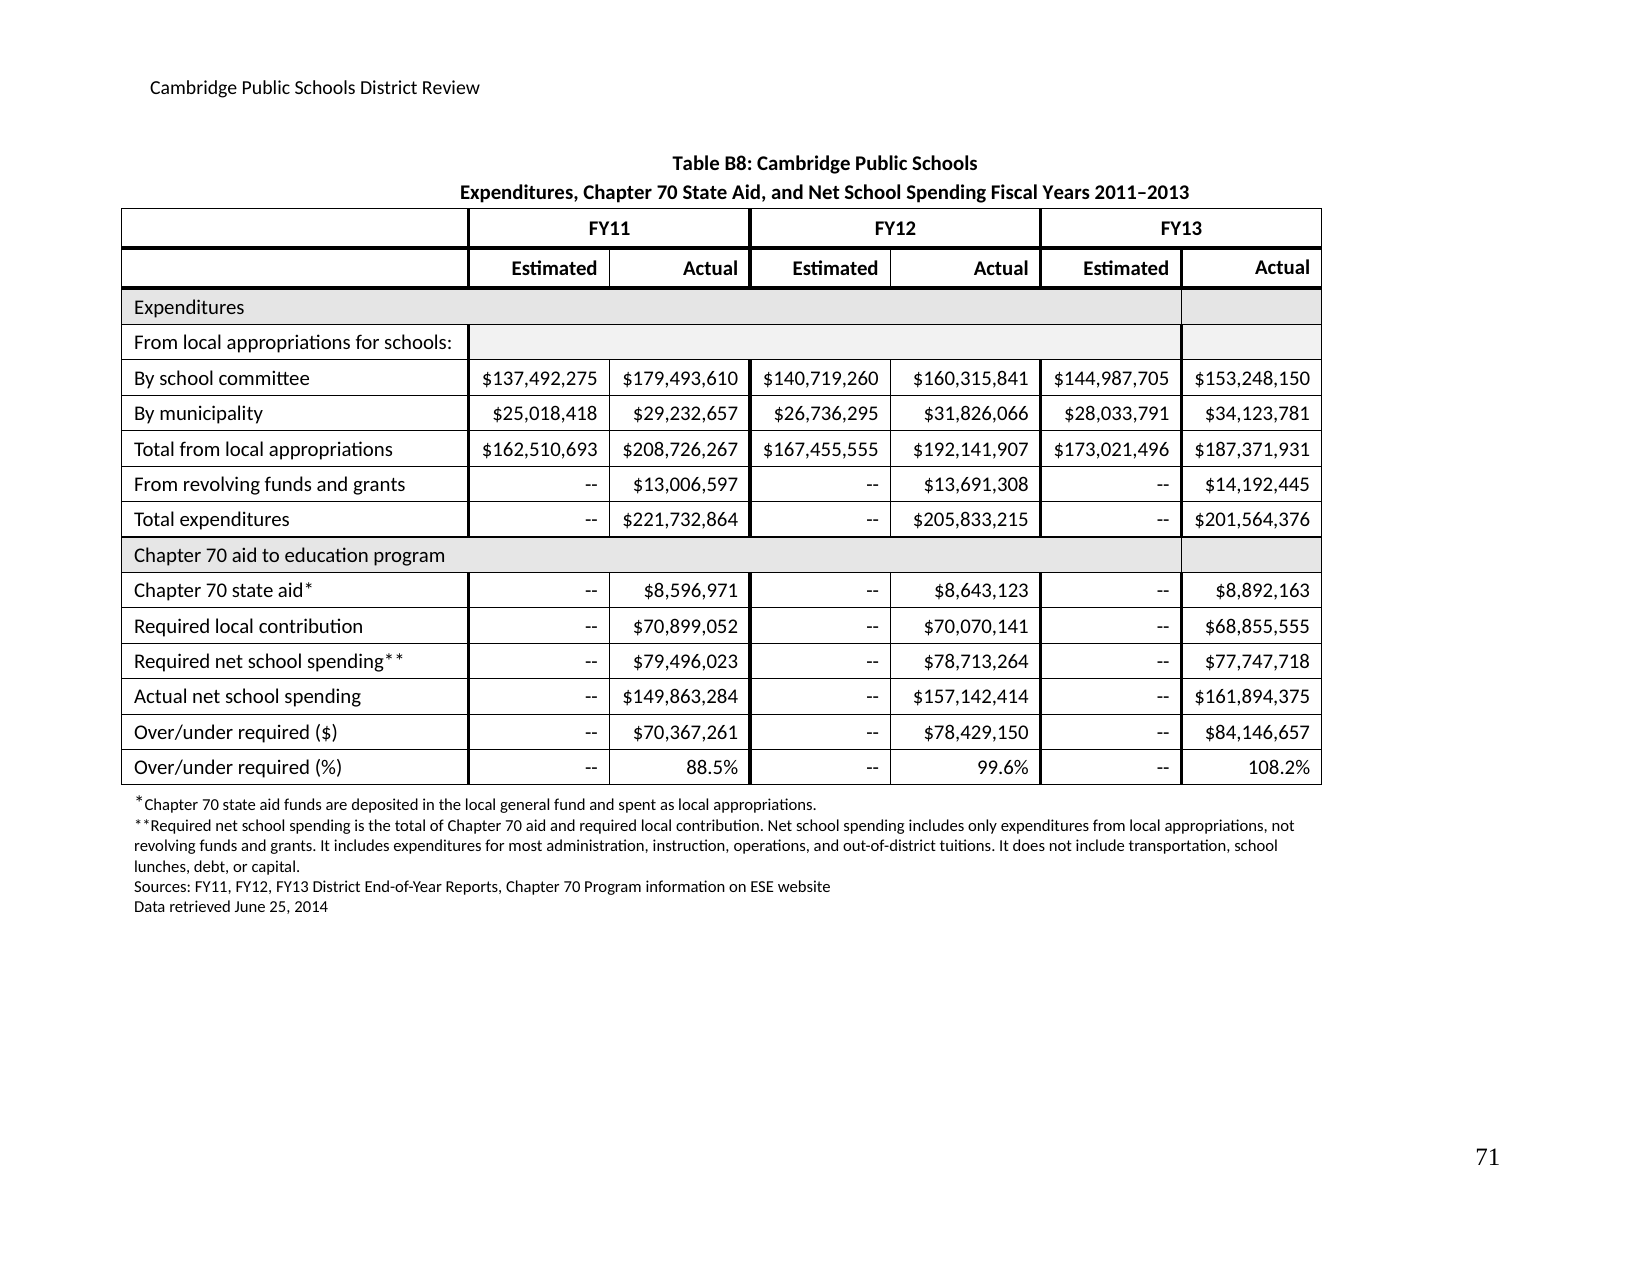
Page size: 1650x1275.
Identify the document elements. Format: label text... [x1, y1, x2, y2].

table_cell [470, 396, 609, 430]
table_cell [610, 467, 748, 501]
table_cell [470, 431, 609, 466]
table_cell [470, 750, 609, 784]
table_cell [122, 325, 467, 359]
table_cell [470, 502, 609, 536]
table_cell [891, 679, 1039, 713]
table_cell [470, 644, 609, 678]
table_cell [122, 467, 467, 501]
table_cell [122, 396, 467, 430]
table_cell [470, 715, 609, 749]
table_cell [122, 250, 467, 286]
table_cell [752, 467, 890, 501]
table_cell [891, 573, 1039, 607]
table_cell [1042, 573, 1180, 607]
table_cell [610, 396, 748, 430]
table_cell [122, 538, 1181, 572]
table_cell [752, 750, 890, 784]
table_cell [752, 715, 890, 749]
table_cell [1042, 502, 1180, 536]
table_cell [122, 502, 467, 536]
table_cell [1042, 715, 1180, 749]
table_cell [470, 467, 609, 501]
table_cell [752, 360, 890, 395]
table_header [122, 209, 467, 246]
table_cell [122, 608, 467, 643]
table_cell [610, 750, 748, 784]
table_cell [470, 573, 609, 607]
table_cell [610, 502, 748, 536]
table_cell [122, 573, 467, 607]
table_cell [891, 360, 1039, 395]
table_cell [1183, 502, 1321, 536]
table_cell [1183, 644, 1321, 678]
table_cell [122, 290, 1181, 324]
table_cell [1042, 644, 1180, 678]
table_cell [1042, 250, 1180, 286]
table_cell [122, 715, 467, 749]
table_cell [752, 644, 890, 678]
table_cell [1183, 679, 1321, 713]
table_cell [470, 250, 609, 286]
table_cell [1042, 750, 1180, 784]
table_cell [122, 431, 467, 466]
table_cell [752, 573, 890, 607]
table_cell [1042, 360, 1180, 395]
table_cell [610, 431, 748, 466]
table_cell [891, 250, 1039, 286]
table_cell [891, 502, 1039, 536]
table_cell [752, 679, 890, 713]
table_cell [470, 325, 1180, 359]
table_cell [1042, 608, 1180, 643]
table_header FY11 [470, 209, 748, 246]
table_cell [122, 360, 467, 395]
table_header FY13 [1042, 209, 1321, 246]
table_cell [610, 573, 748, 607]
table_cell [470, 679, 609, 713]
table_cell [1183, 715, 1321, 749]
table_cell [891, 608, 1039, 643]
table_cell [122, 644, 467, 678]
text Expenditures, Chapter 70 State Aid, and Net School Spending Fiscal Years 2011–2013 [150, 179, 1500, 204]
table_header FY12 [752, 209, 1039, 246]
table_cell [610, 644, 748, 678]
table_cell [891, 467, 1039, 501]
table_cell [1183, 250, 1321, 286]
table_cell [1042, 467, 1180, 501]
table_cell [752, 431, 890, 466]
text Table B8: Cambridge Public Schools [150, 150, 1500, 175]
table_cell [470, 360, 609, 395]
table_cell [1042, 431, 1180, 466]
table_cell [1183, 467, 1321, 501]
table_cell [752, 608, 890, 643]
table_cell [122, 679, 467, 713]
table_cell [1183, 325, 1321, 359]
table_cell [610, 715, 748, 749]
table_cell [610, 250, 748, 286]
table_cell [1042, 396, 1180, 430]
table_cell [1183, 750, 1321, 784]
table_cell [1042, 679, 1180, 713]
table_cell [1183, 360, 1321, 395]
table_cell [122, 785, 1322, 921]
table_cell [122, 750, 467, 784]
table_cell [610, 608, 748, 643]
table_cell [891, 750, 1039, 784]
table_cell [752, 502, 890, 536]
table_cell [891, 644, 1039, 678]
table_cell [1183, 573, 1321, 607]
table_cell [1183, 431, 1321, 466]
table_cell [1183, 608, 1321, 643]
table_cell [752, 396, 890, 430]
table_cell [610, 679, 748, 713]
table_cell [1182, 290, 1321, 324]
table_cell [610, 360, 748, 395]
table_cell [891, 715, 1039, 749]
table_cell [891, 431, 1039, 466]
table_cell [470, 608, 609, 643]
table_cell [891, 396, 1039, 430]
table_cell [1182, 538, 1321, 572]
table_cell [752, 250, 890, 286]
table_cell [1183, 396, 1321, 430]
